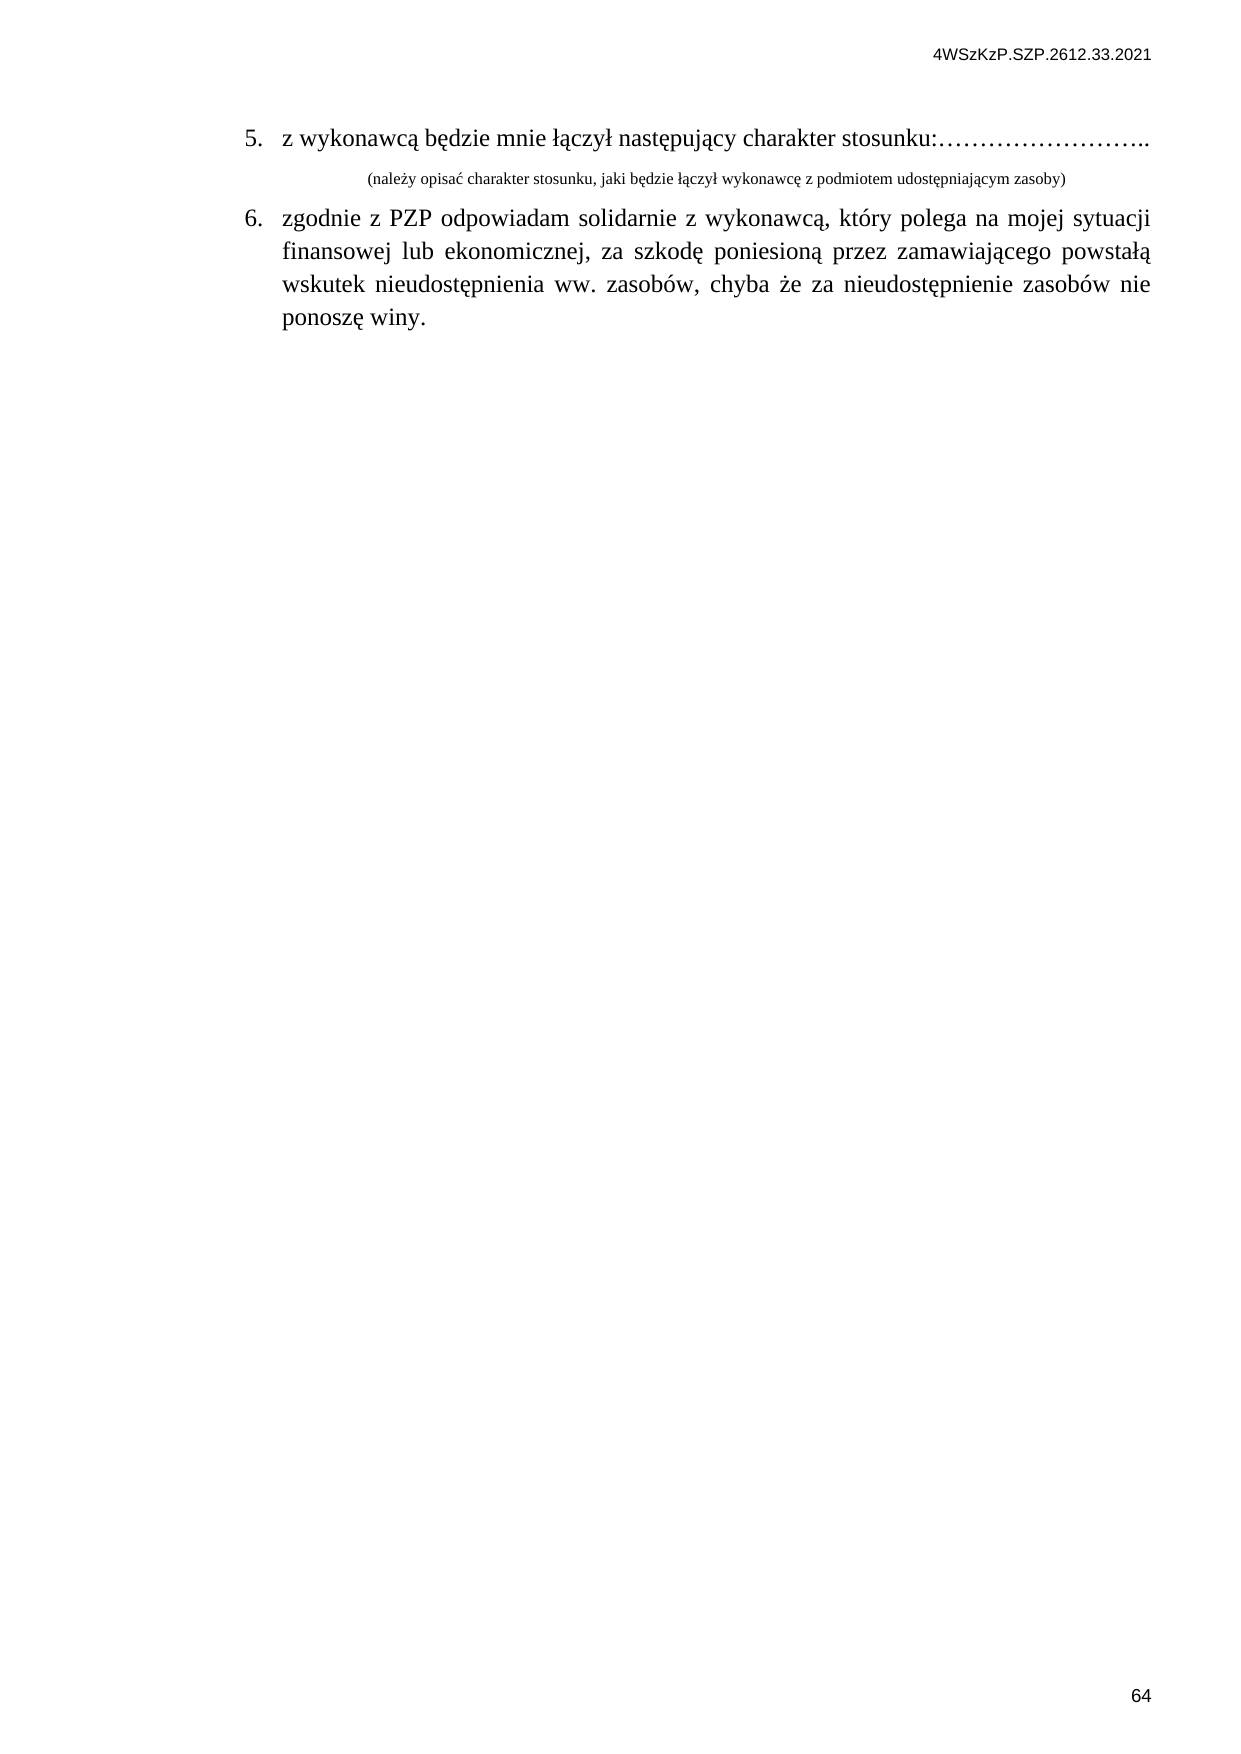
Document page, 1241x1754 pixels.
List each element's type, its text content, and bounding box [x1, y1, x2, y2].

text (należy opisać charakter stosunku, jaki będzie łączył wykonawcę z podmiotem udostępniającym zasoby) [282, 169, 1152, 188]
list z wykonawcą będzie mnie łączył następujący charakter stosunku:…………………….. [244, 123, 1152, 152]
list zgodnie z PZP odpowiadam solidarnie z wykonawcą, który polega na mojej sytuacji finansowej lub ekonomicznej, za szkodę poniesioną przez zamawiającego powstałą wskutek nieudostępnienia ww. zasobów, chyba że za nieudostępnienie zasobów nie ponoszę winy. [244, 203, 1152, 331]
